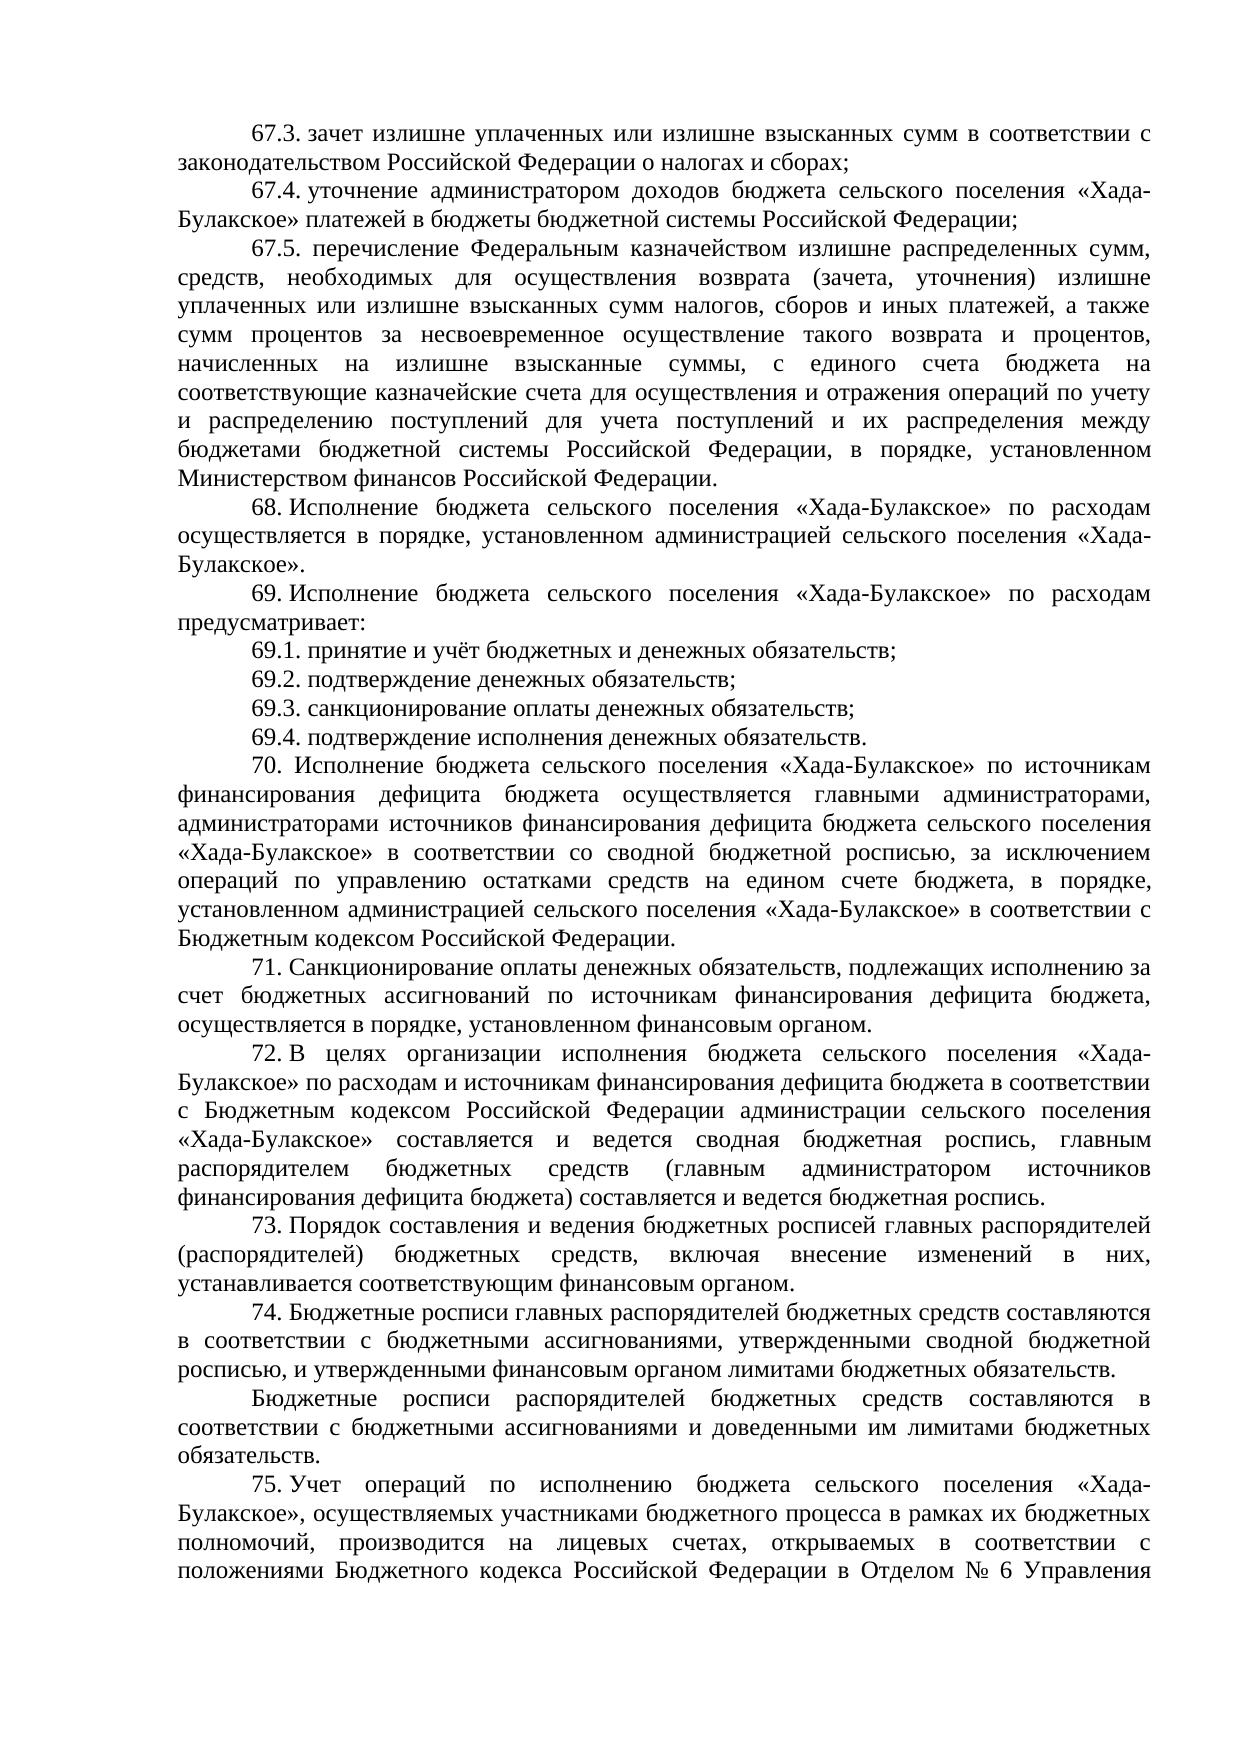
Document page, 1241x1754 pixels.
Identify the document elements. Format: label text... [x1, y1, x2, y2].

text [177, 1469, 1152, 1584]
text 69.4. подтверждение исполнения денежных обязательств. [177, 722, 1152, 751]
text Бюджетные росписи распорядителей бюджетных средств составляются в соответствии с бюджетными ассигнованиями и доведенными им лимитами бюджетных обязательств. [177, 1383, 1152, 1469]
text 68. Исполнение бюджета сельского поселения «Хада-Булакское» по расходам осуществляется в порядке, установленном администрацией сельского поселения «Хада-Булакское». [177, 492, 1152, 578]
text 67.3. зачет излишне уплаченных или излишне взысканных сумм в соответствии с законодательством Российской Федерации о налогах и сборах; [177, 118, 1152, 176]
text 69.3. санкционирование оплаты денежных обязательств; [177, 693, 1152, 722]
text 69.1. принятие и учёт бюджетных и денежных обязательств; [177, 636, 1152, 664]
text 73. Порядок составления и ведения бюджетных росписей главных распорядителей (распорядителей) бюджетных средств, включая внесение изменений в них, устанавливается соответствующим финансовым органом. [177, 1211, 1152, 1297]
text 72. В целях организации исполнения бюджета сельского поселения «Хада-Булакское» по расходам и источникам финансирования дефицита бюджета в соответствии с Бюджетным кодексом Российской Федерации администрации сельского поселения «Хада-Булакское» составляется и ведется сводная бюджетная роспись, главным распорядителем бюджетных средств (главным администратором источников финансирования дефицита бюджета) составляется и ведется бюджетная роспись. [177, 1038, 1152, 1211]
text 69.2. подтверждение денежных обязательств; [177, 664, 1152, 693]
text 70. Исполнение бюджета сельского поселения «Хада-Булакское» по источникам финансирования дефицита бюджета осуществляется главными администраторами, администраторами источников финансирования дефицита бюджета сельского поселения «Хада-Булакское» в соответствии со сводной бюджетной росписью, за исключением операций по управлению остатками средств на едином счете бюджета, в порядке, установленном администрацией сельского поселения «Хада-Булакское» в соответствии с Бюджетным кодексом Российской Федерации. [177, 751, 1152, 952]
text 67.4. уточнение администратором доходов бюджета сельского поселения «Хада-Булакское» платежей в бюджеты бюджетной системы Российской Федерации; [177, 176, 1152, 233]
text 69. Исполнение бюджета сельского поселения «Хада-Булакское» по расходам предусматривает: [177, 578, 1152, 636]
text 74. Бюджетные росписи главных распорядителей бюджетных средств составляются в соответствии с бюджетными ассигнованиями, утвержденными сводной бюджетной росписью, и утвержденными финансовым органом лимитами бюджетных обязательств. [177, 1297, 1152, 1383]
text 71. Санкционирование оплаты денежных обязательств, подлежащих исполнению за счет бюджетных ассигнований по источникам финансирования дефицита бюджета, осуществляется в порядке, установленном финансовым органом. [177, 952, 1152, 1038]
text 67.5. перечисление Федеральным казначейством излишне распределенных сумм, средств, необходимых для осуществления возврата (зачета, уточнения) излишне уплаченных или излишне взысканных сумм налогов, сборов и иных платежей, а также сумм процентов за несвоевременное осуществление такого возврата и процентов, начисленных на излишне взысканные суммы, с единого счета бюджета на соответствующие казначейские счета для осуществления и отражения операций по учету и распределению поступлений для учета поступлений и их распределения между бюджетами бюджетной системы Российской Федерации, в порядке, установленном Министерством финансов Российской Федерации. [177, 233, 1152, 492]
